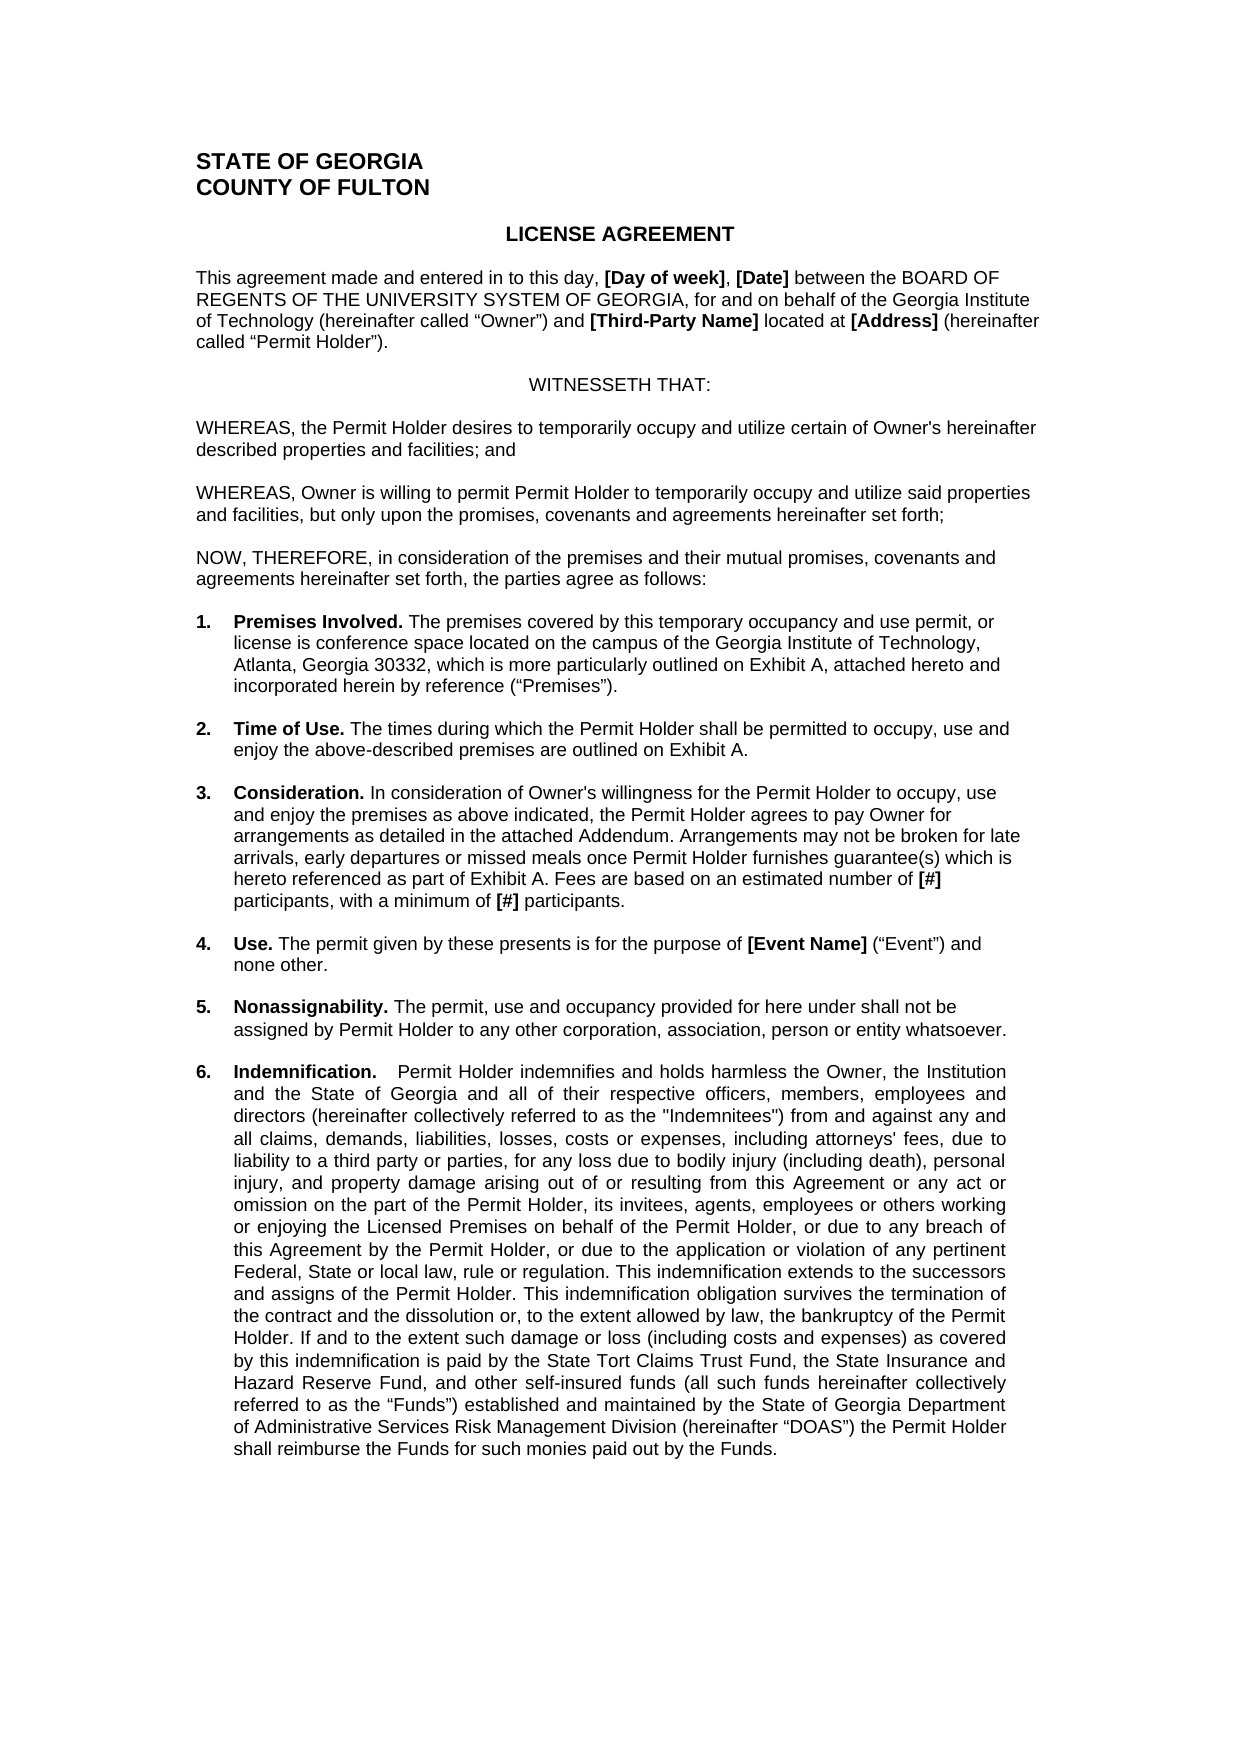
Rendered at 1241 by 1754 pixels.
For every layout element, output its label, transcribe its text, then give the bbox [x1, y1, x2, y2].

list Indemnification. Permit Holder indemnifies and holds harmless the Owner, the Institution and the State of Georgia and all of their respective officers, members, employees and directors (hereinafter collectively referred to as the "Indemnitees") from and against any and all claims, demands, liabilities, losses, costs or expenses, including attorneys' fees, due to liability to a third party or parties, for any loss due to bodily injury (including death), personal injury, and property damage arising out of or resulting from this Agreement or any act or omission on the part of the Permit Holder, its invitees, agents, employees or others working or enjoying the Licensed Premises on behalf of the Permit Holder, or due to any breach of this Agreement by the Permit Holder, or due to the application or violation of any pertinent Federal, State or local law, rule or regulation. This indemnification extends to the successors and assigns of the Permit Holder. This indemnification obligation survives the termination of the contract and the dissolution or, to the extent allowed by law, the bankruptcy of the Permit Holder. If and to the extent such damage or loss (including costs and expenses) as covered by this indemnification is paid by the State Tort Claims Trust Fund, the State Insurance and Hazard Reserve Fund, and other self-insured funds (all such funds hereinafter collectively referred to as the “Funds”) established and maintained by the State of Georgia Department of Administrative Services Risk Management Division (hereinafter “DOAS”) the Permit Holder shall reimburse the Funds for such monies paid out by the Funds. [196, 1061, 1007, 1460]
list Consideration. In consideration of Owner's willingness for the Permit Holder to occupy, use and enjoy the premises as above indicated, the Permit Holder agrees to pay Owner for arrangements as detailed in the attached Addendum. Arrangements may not be broken for late arrivals, early departures or missed meals once Permit Holder furnishes guarantee(s) which is hereto referenced as part of Exhibit A. Fees are based on an estimated number of [#] participants, with a minimum of [#] participants. [196, 782, 1021, 911]
list Premises Involved. The premises covered by this temporary occupancy and use permit, or license is conference space located on the campus of the Georgia Institute of Technology, Atlanta, Georgia 30332, which is more particularly outlined on Exhibit A, attached hereto and incorporated herein by reference (“Premises”). [196, 611, 1007, 697]
list Time of Use. The times during which the Permit Holder shall be permitted to occupy, use and enjoy the above-described premises are outlined on Exhibit A. [196, 717, 1021, 761]
text WHEREAS, the Permit Holder desires to temporarily occupy and utilize certain of Owner's hereinafter described properties and facilities; and [196, 417, 1038, 460]
text WHEREAS, Owner is willing to permit Permit Holder to temporarily occupy and utilize said properties and facilities, but only upon the promises, covenants and agreements hereinafter set forth; [196, 482, 1032, 525]
list Nonassignability. The permit, use and occupancy provided for here under shall not be assigned by Permit Holder to any other corporation, association, person or entity whatsoever. [196, 996, 1007, 1040]
text LICENSE AGREEMENT [480, 222, 759, 246]
text STATE OF GEORGIA COUNTY OF FULTON [196, 148, 432, 200]
text NOW, THEREFORE, in consideration of the premises and their mutual promises, covenants and agreements hereinafter set forth, the parties agree as follows: [196, 546, 998, 589]
text WITNESSETH THAT: [480, 374, 759, 395]
list Use. The permit given by these presents is for the purpose of [Event Name] (“Event”) and none other. [196, 932, 1011, 976]
text This agreement made and entered in to this day, [Day of week], [Date] between the BOARD OF REGENTS OF THE UNIVERSITY SYSTEM OF GEORGIA, for and on behalf of the Georgia Institute of Technology (hereinafter called “Owner”) and [Third-Party Name] located at [Address] (hereinafter called “Permit Holder”). [196, 268, 1042, 352]
